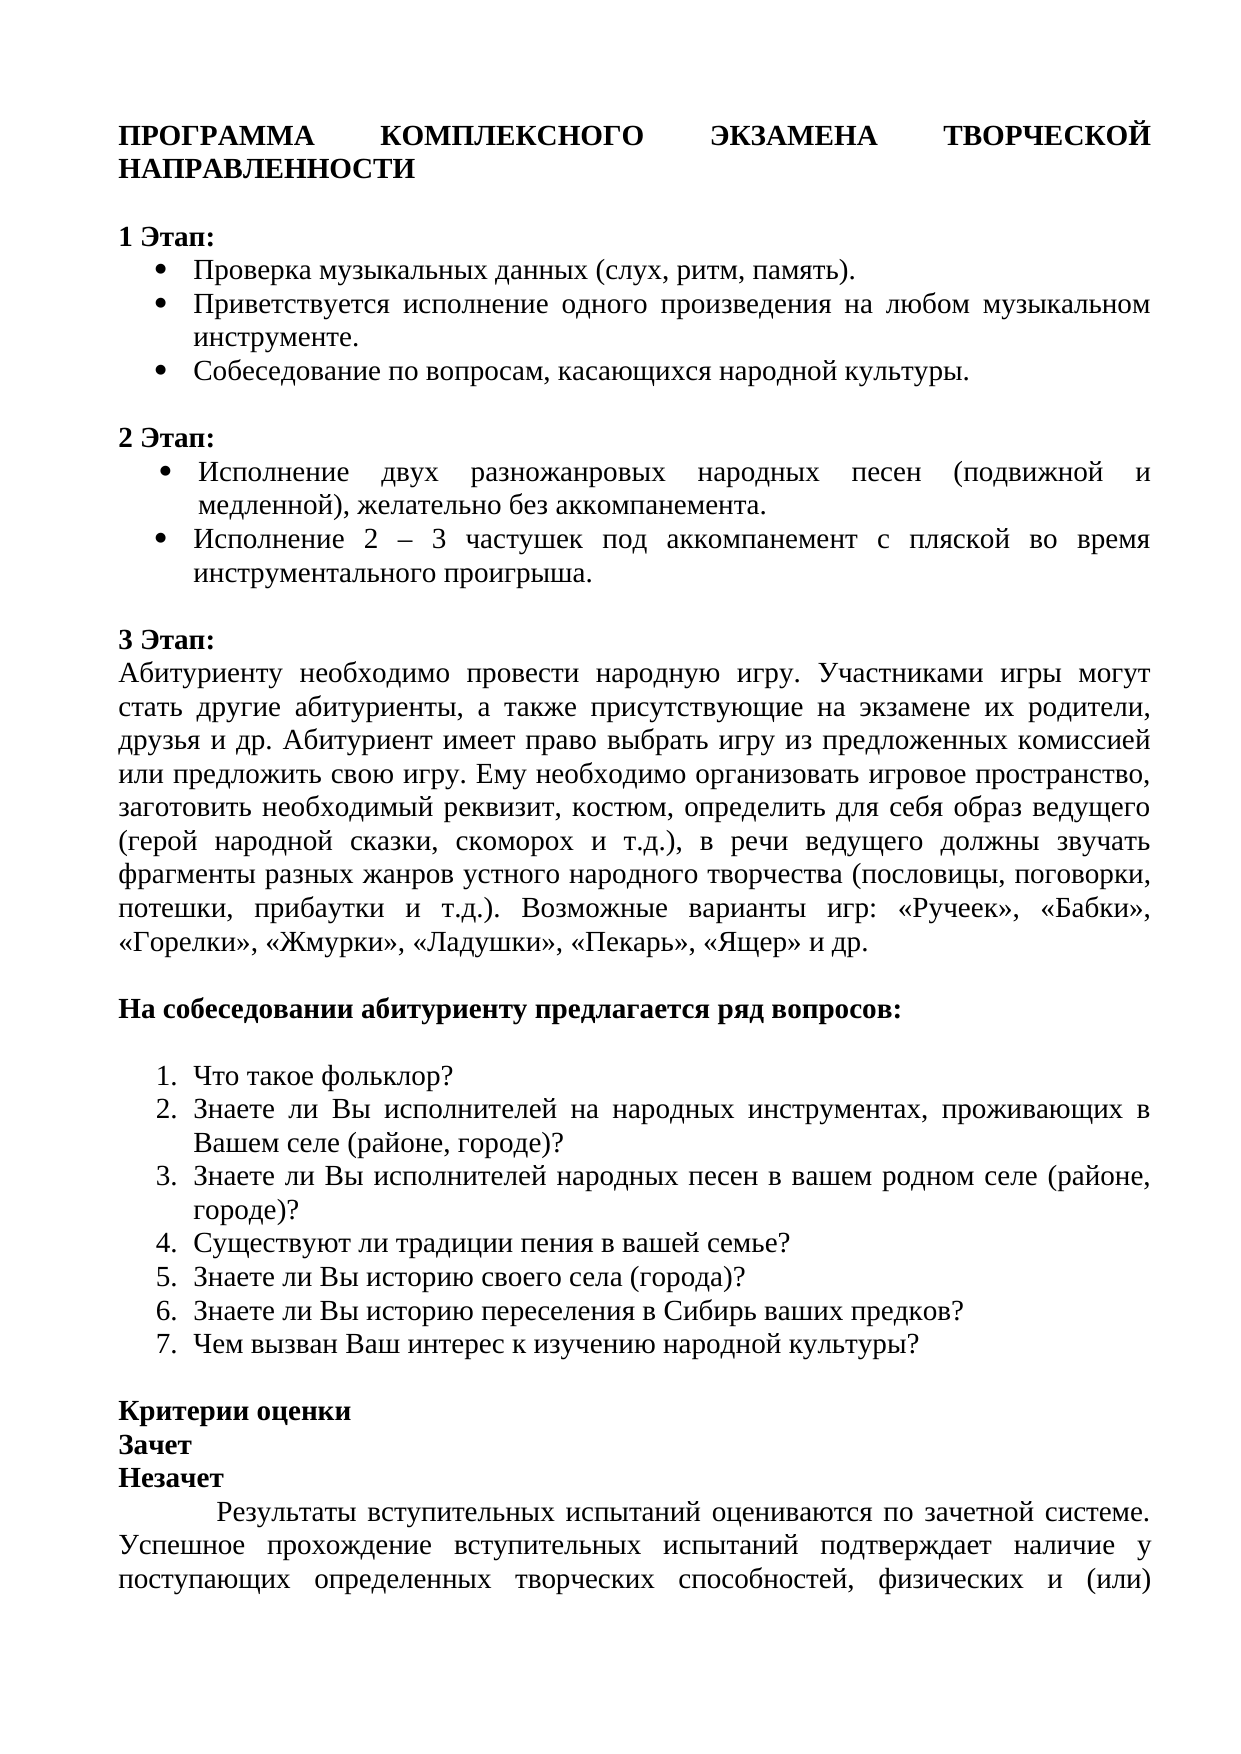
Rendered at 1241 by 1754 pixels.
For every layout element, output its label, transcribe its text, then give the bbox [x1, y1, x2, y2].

list Что такое фольклор? [156, 1058, 1152, 1091]
list Чем вызван Ваш интерес к изучению народной культуры? [156, 1326, 1152, 1360]
text На собеседовании абитуриенту предлагается ряд вопросов: [118, 991, 1152, 1024]
text 1 Этап: [118, 219, 1152, 252]
text Зачет [118, 1427, 1152, 1460]
text 3 Этап: [118, 622, 1152, 655]
text Критерии оценки [118, 1393, 1152, 1427]
list Исполнение двух разножанровых народных песен (подвижной и медленной), желательно без аккомпанемента. [160, 454, 1152, 521]
list Приветствуется исполнение одного произведения на любом музыкальном инструменте. [156, 286, 1152, 353]
text Абитуриенту необходимо провести народную игру. Участниками игры могут стать другие абитуриенты, а также присутствующие на экзамене их родители, друзья и др. Абитуриент имеет право выбрать игру из предложенных комиссией или предложить свою игру. Ему необходимо организовать игровое пространство, заготовить необходимый реквизит, костюм, определить для себя образ ведущего (герой народной сказки, скоморох и т.д.), в речи ведущего должны звучать фрагменты разных жанров устного народного творчества (пословицы, поговорки, потешки, прибаутки и т.д.). Возможные варианты игр: «Ручеек», «Бабки», «Горелки», «Жмурки», «Ладушки», «Пекарь», «Ящер» и др. [118, 655, 1152, 957]
list Собеседование по вопросам, касающихся народной культуры. [156, 353, 1152, 387]
list Знаете ли Вы историю своего села (города)? [156, 1259, 1152, 1293]
list Знаете ли Вы историю переселения в Сибирь ваших предков? [156, 1293, 1152, 1326]
list Знаете ли Вы исполнителей на народных инструментах, проживающих в Вашем селе (районе, городе)? [156, 1091, 1152, 1158]
text Незачет [118, 1460, 1152, 1494]
text ПРОГРАММА КОМПЛЕКСНОГО ЭКЗАМЕНА ТВОРЧЕСКОЙ НАПРАВЛЕННОСТИ [118, 118, 1152, 185]
text 2 Этап: [118, 420, 1152, 454]
list Знаете ли Вы исполнителей народных песен в вашем родном селе (районе, городе)? [156, 1158, 1152, 1226]
list Существуют ли традиции пения в вашей семье? [156, 1226, 1152, 1259]
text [118, 1494, 1152, 1594]
list Исполнение 2 – 3 частушек под аккомпанемент с пляской во время инструментального проигрыша. [156, 521, 1152, 588]
list Проверка музыкальных данных (слух, ритм, память). [156, 252, 1152, 286]
